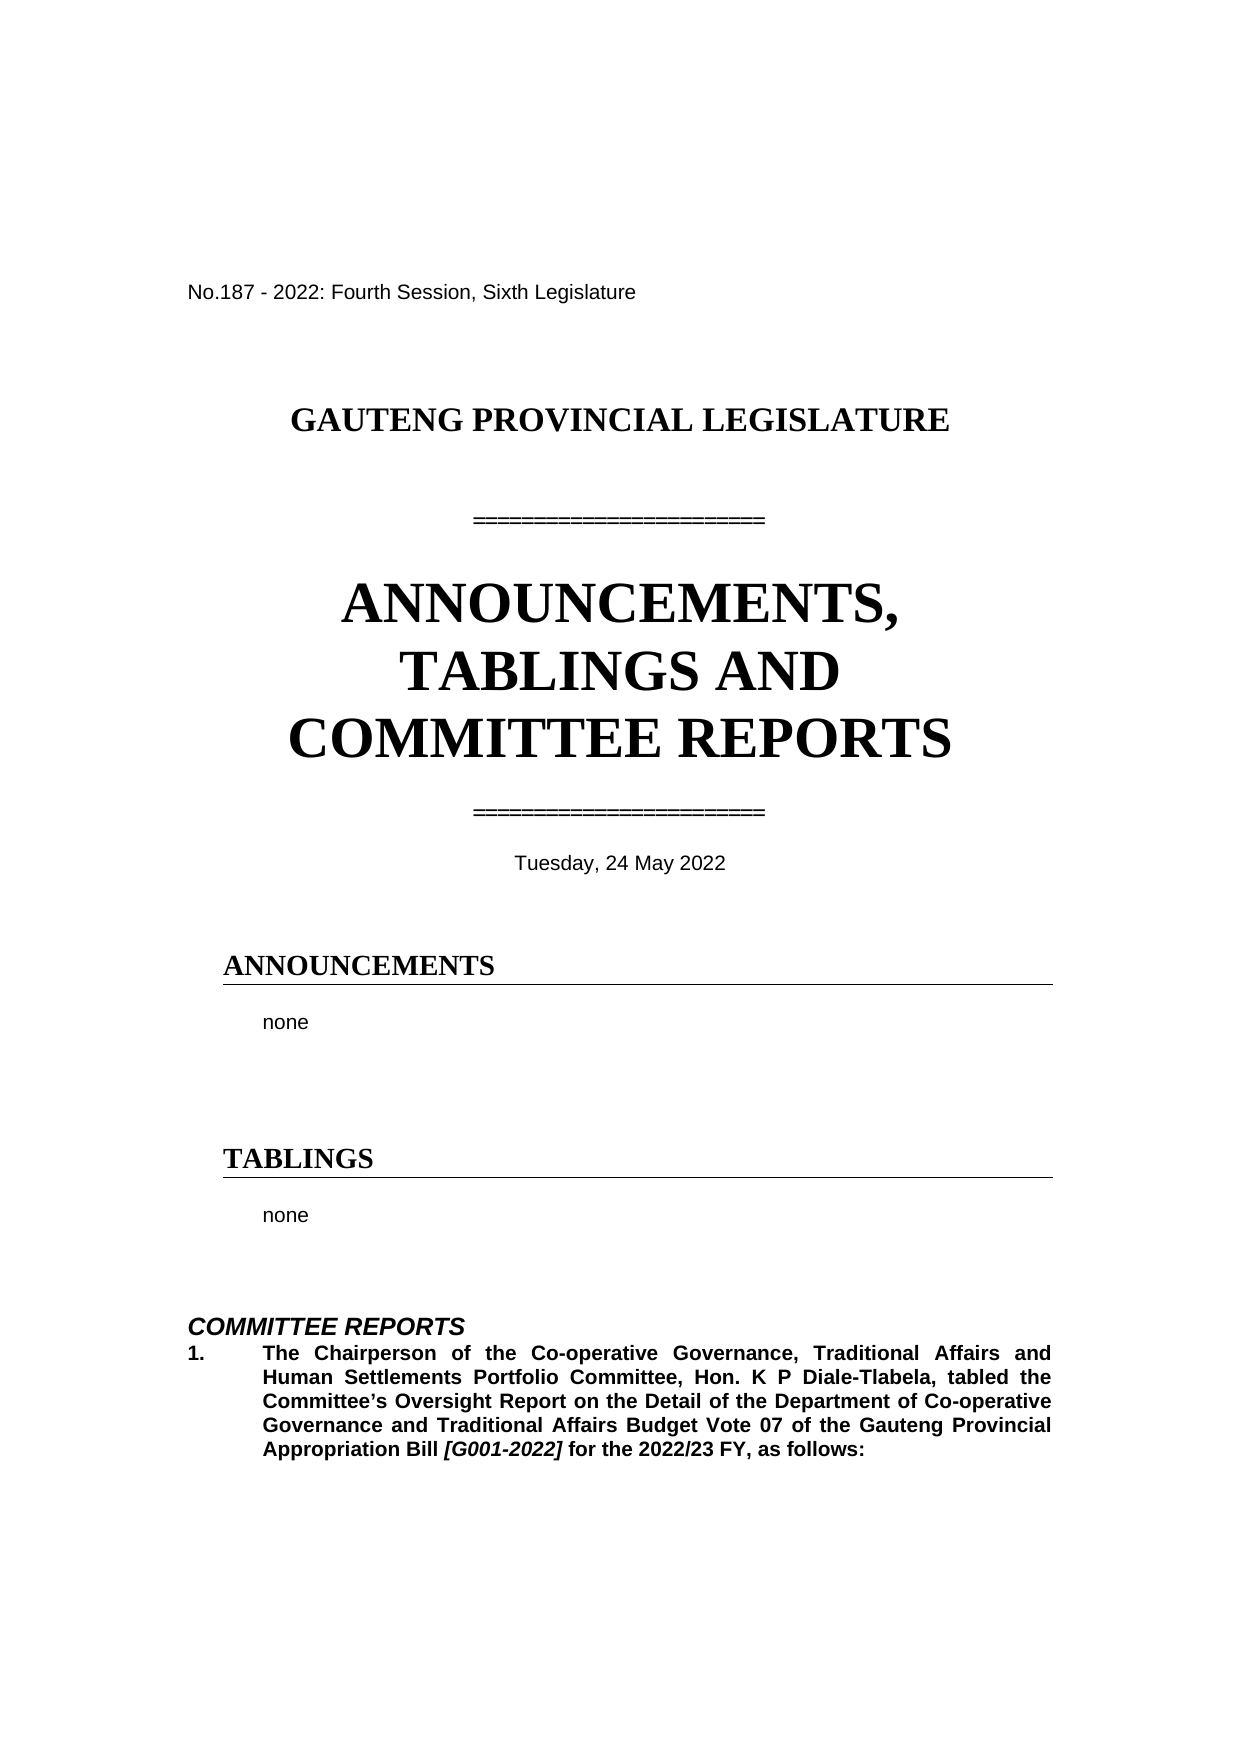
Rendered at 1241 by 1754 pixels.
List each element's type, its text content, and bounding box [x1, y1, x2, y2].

text none [262, 1010, 1125, 1034]
text GAUTENG PROVINCIAL LEGISLATURE [187, 399, 1053, 439]
subtitle ANNOUNCEMENTS [223, 948, 1053, 984]
text No.187 - 2022: Fourth Session, Sixth Legislature [187, 280, 1053, 304]
text ======================== [187, 798, 1053, 827]
text TABLINGS AND [187, 636, 1053, 703]
text 1. The Chairperson of the Co-operative Governance, Traditional Affairs and Human Settlements Portfolio Committee, Hon. K P Diale-Tlabela, tabled the Committee’s Oversight Report on the Detail of the Department of Co-operative Governance and Traditional Affairs Budget Vote 07 of the Gauteng Provincial Appropriation Bill [G001-2022] for the 2022/23 FY, as follows: [187, 1341, 1053, 1461]
text none [187, 1203, 1053, 1227]
text COMMITTEE REPORTS [187, 703, 1053, 770]
text ======================== [187, 506, 1053, 535]
text Tuesday, 24 May 2022 [187, 851, 1053, 875]
subtitle COMMITTEE REPORTS [187, 1312, 1053, 1341]
subtitle TABLINGS [223, 1141, 1053, 1177]
text ANNOUNCEMENTS, [187, 568, 1053, 636]
